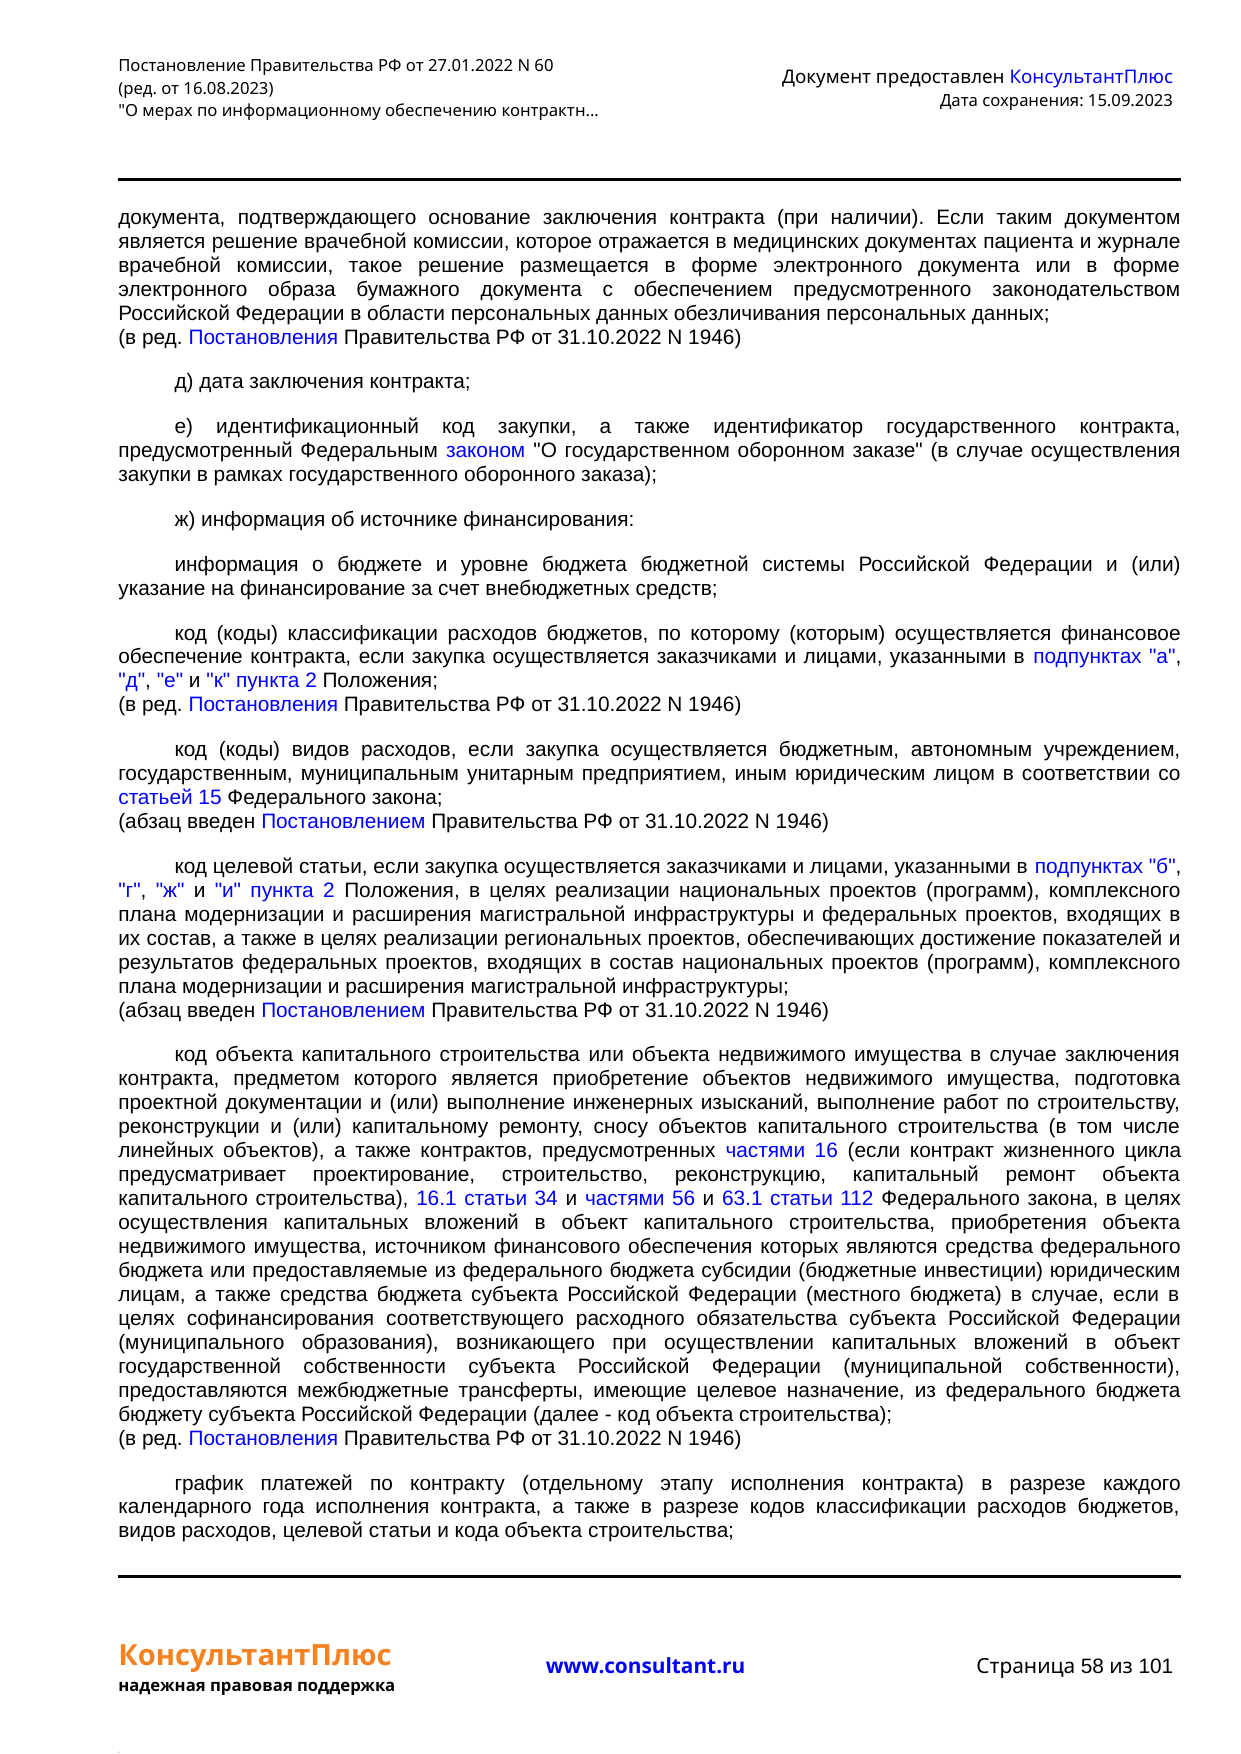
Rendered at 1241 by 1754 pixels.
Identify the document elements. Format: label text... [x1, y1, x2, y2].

text (абзац введен Постановлением Правительства РФ от 31.10.2022 N 1946) [118, 809, 1181, 833]
text д) дата заключения контракта; [118, 369, 1181, 393]
text е) идентификационный код закупки, а также идентификатор государственного контракта, предусмотренный Федеральным законом "О государственном оборонном заказе" (в случае осуществления закупки в рамках государственного оборонного заказа); [118, 414, 1181, 486]
text график платежей по контракту (отдельному этапу исполнения контракта) в разрезе каждого календарного года исполнения контракта, а также в разрезе кодов классификации расходов бюджетов, видов расходов, целевой статьи и кода объекта строительства; [118, 1470, 1181, 1542]
text код (коды) классификации расходов бюджетов, по которому (которым) осуществляется финансовое обеспечение контракта, если закупка осуществляется заказчиками и лицами, указанными в подпунктах "а", "д", "е" и "к" пункта 2 Положения; [118, 620, 1181, 692]
text информация о бюджете и уровне бюджета бюджетной системы Российской Федерации и (или) указание на финансирование за счет внебюджетных средств; [118, 552, 1181, 599]
text (абзац введен Постановлением Правительства РФ от 31.10.2022 N 1946) [118, 997, 1181, 1021]
text ж) информация об источнике финансирования: [118, 507, 1181, 531]
text (в ред. Постановления Правительства РФ от 31.10.2022 N 1946) [118, 324, 1181, 348]
text код (коды) видов расходов, если закупка осуществляется бюджетным, автономным учреждением, государственным, муниципальным унитарным предприятием, иным юридическим лицом в соответствии со статьей 15 Федерального закона; [118, 737, 1181, 809]
text (в ред. Постановления Правительства РФ от 31.10.2022 N 1946) [118, 692, 1181, 716]
text код целевой статьи, если закупка осуществляется заказчиками и лицами, указанными в подпунктах "б", "г", "ж" и "и" пункта 2 Положения, в целях реализации национальных проектов (программ), комплексного плана модернизации и расширения магистральной инфраструктуры и федеральных проектов, входящих в их состав, а также в целях реализации региональных проектов, обеспечивающих достижение показателей и результатов федеральных проектов, входящих в состав национальных проектов (программ), комплексного плана модернизации и расширения магистральной инфраструктуры; [118, 854, 1181, 997]
text код объекта капитального строительства или объекта недвижимого имущества в случае заключения контракта, предметом которого является приобретение объектов недвижимого имущества, подготовка проектной документации и (или) выполнение инженерных изысканий, выполнение работ по строительству, реконструкции и (или) капитальному ремонту, сносу объектов капитального строительства (в том числе линейных объектов), а также контрактов, предусмотренных частями 16 (если контракт жизненного цикла предусматривает проектирование, строительство, реконструкцию, капитальный ремонт объекта капитального строительства), 16.1 статьи 34 и частями 56 и 63.1 статьи 112 Федерального закона, в целях осуществления капитальных вложений в объект капитального строительства, приобретения объекта недвижимого имущества, источником финансового обеспечения которых являются средства федерального бюджета или предоставляемые из федерального бюджета субсидии (бюджетные инвестиции) юридическим лицам, а также средства бюджета субъекта Российской Федерации (местного бюджета) в случае, если в целях софинансирования соответствующего расходного обязательства субъекта Российской Федерации (муниципального образования), возникающего при осуществлении капитальных вложений в объект государственной собственности субъекта Российской Федерации (муниципальной собственности), предоставляются межбюджетные трансферты, имеющие целевое назначение, из федерального бюджета бюджету субъекта Российской Федерации (далее - код объекта строительства); [118, 1042, 1181, 1426]
text (в ред. Постановления Правительства РФ от 31.10.2022 N 1946) [118, 1426, 1181, 1449]
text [118, 205, 1181, 324]
